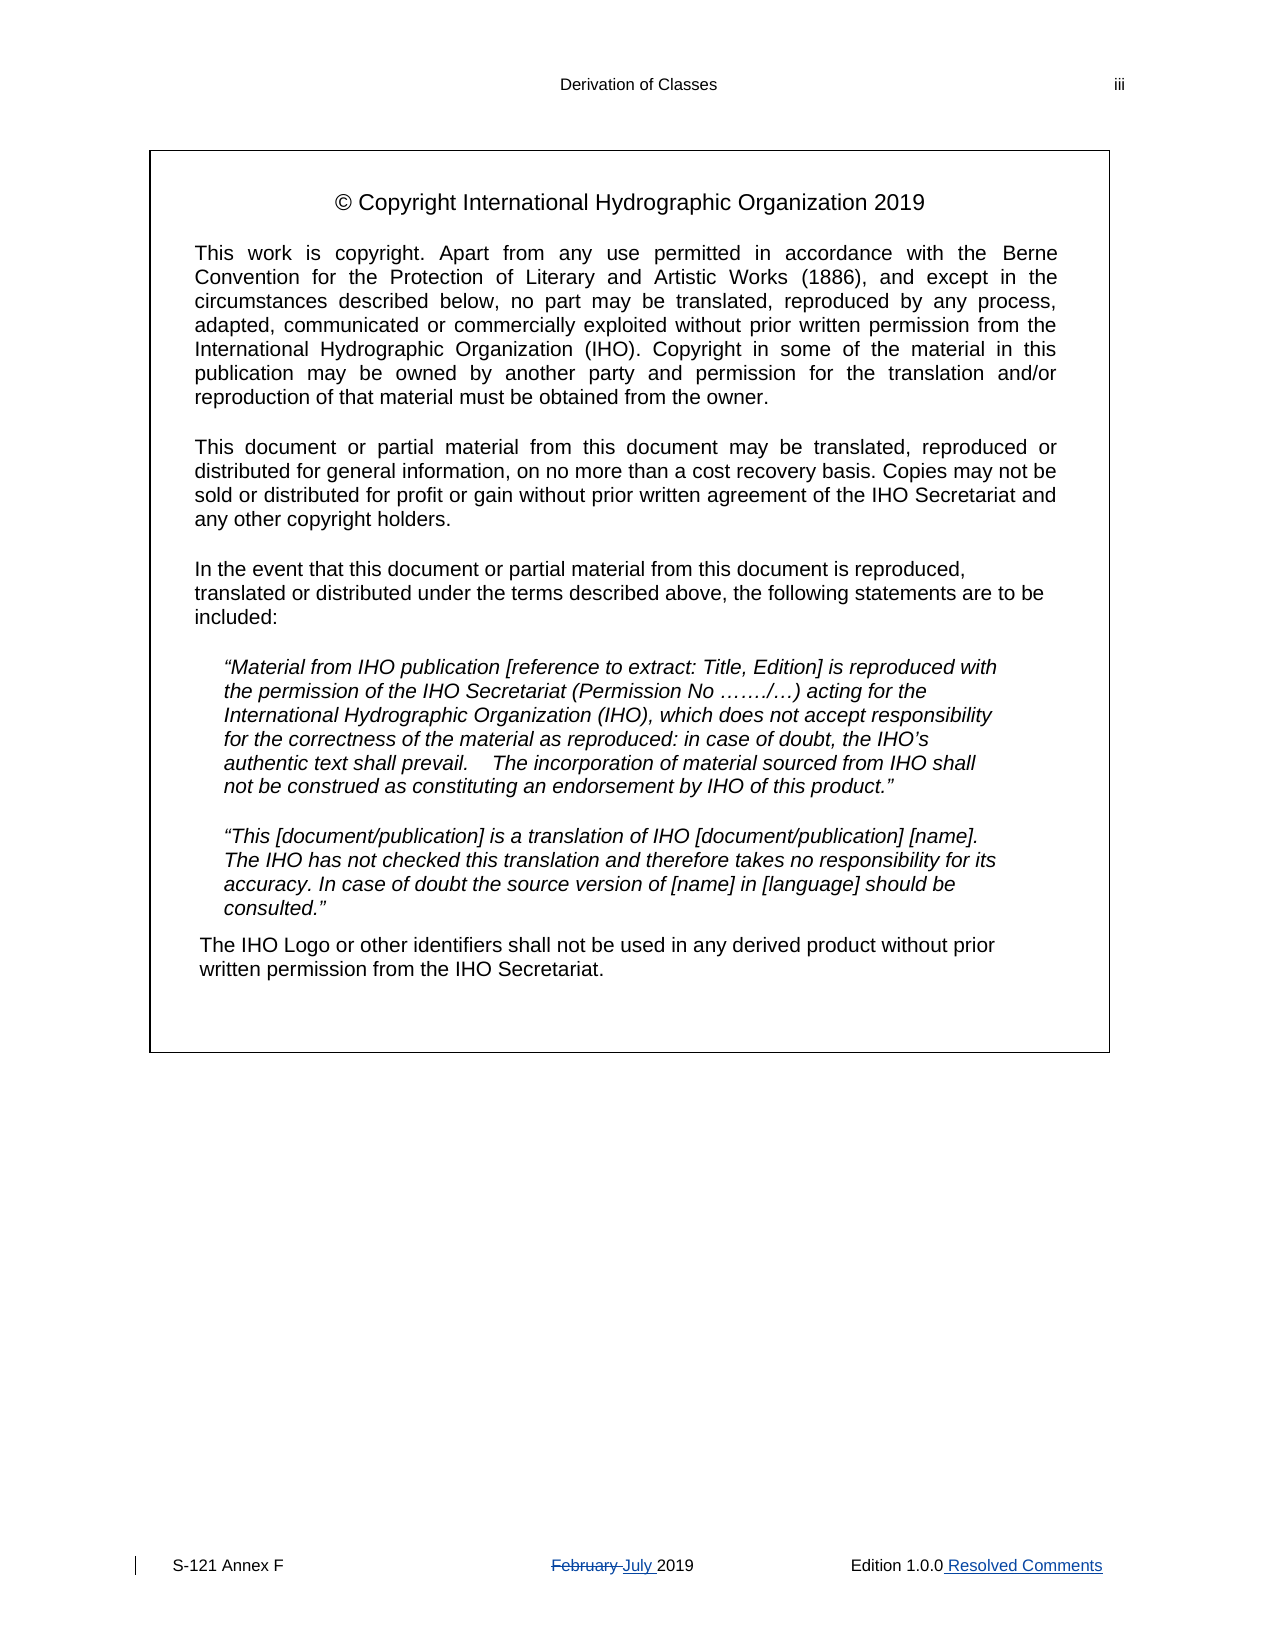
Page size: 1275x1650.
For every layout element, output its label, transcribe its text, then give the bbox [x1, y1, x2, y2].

table_cell This document or partial material from this document may be translated, reproduced or distributed for general information, on no more than a cost recovery basis. Copies may not be sold or distributed for profit or gain without prior written agreement of the IHO Secretariat and any other copyright holders. [151, 422, 1109, 543]
table_cell “Material from IHO publication [reference to extract: Title, Edition] is reproduced with the permission of the IHO Secretariat (Permission No ……./…) acting for the International Hydrographic Organization (IHO), which does not accept responsibility for the correctness of the material as reproduced: in case of doubt, the IHO’s authentic text shall prevail. The incorporation of material sourced from IHO shall not be construed as constituting an endorsement by IHO of this product.” [151, 642, 1109, 811]
table_cell In the event that this document or partial material from this document is reproduced, translated or distributed under the terms described above, the following statements are to be included: [151, 544, 1109, 641]
table_header © Copyright International Hydrographic Organization 2019 [151, 151, 1109, 227]
table_cell This work is copyright. Apart from any use permitted in accordance with the Berne Convention for the Protection of Literary and Artistic Works (1886), and except in the circumstances described below, no part may be translated, reproduced by any process, adapted, communicated or commercially exploited without prior written permission from the International Hydrographic Organization (IHO). Copyright in some of the material in this publication may be owned by another party and permission for the translation and/or reproduction of that material must be obtained from the owner. [151, 229, 1109, 421]
table_cell “This [document/publication] is a translation of IHO [document/publication] [name]. The IHO has not checked this translation and therefore takes no responsibility for its accuracy. In case of doubt the source version of [name] in [language] should be consulted.” The IHO Logo or other identifiers shall not be used in any derived product without prior written permission from the IHO Secretariat. [151, 812, 1109, 1052]
